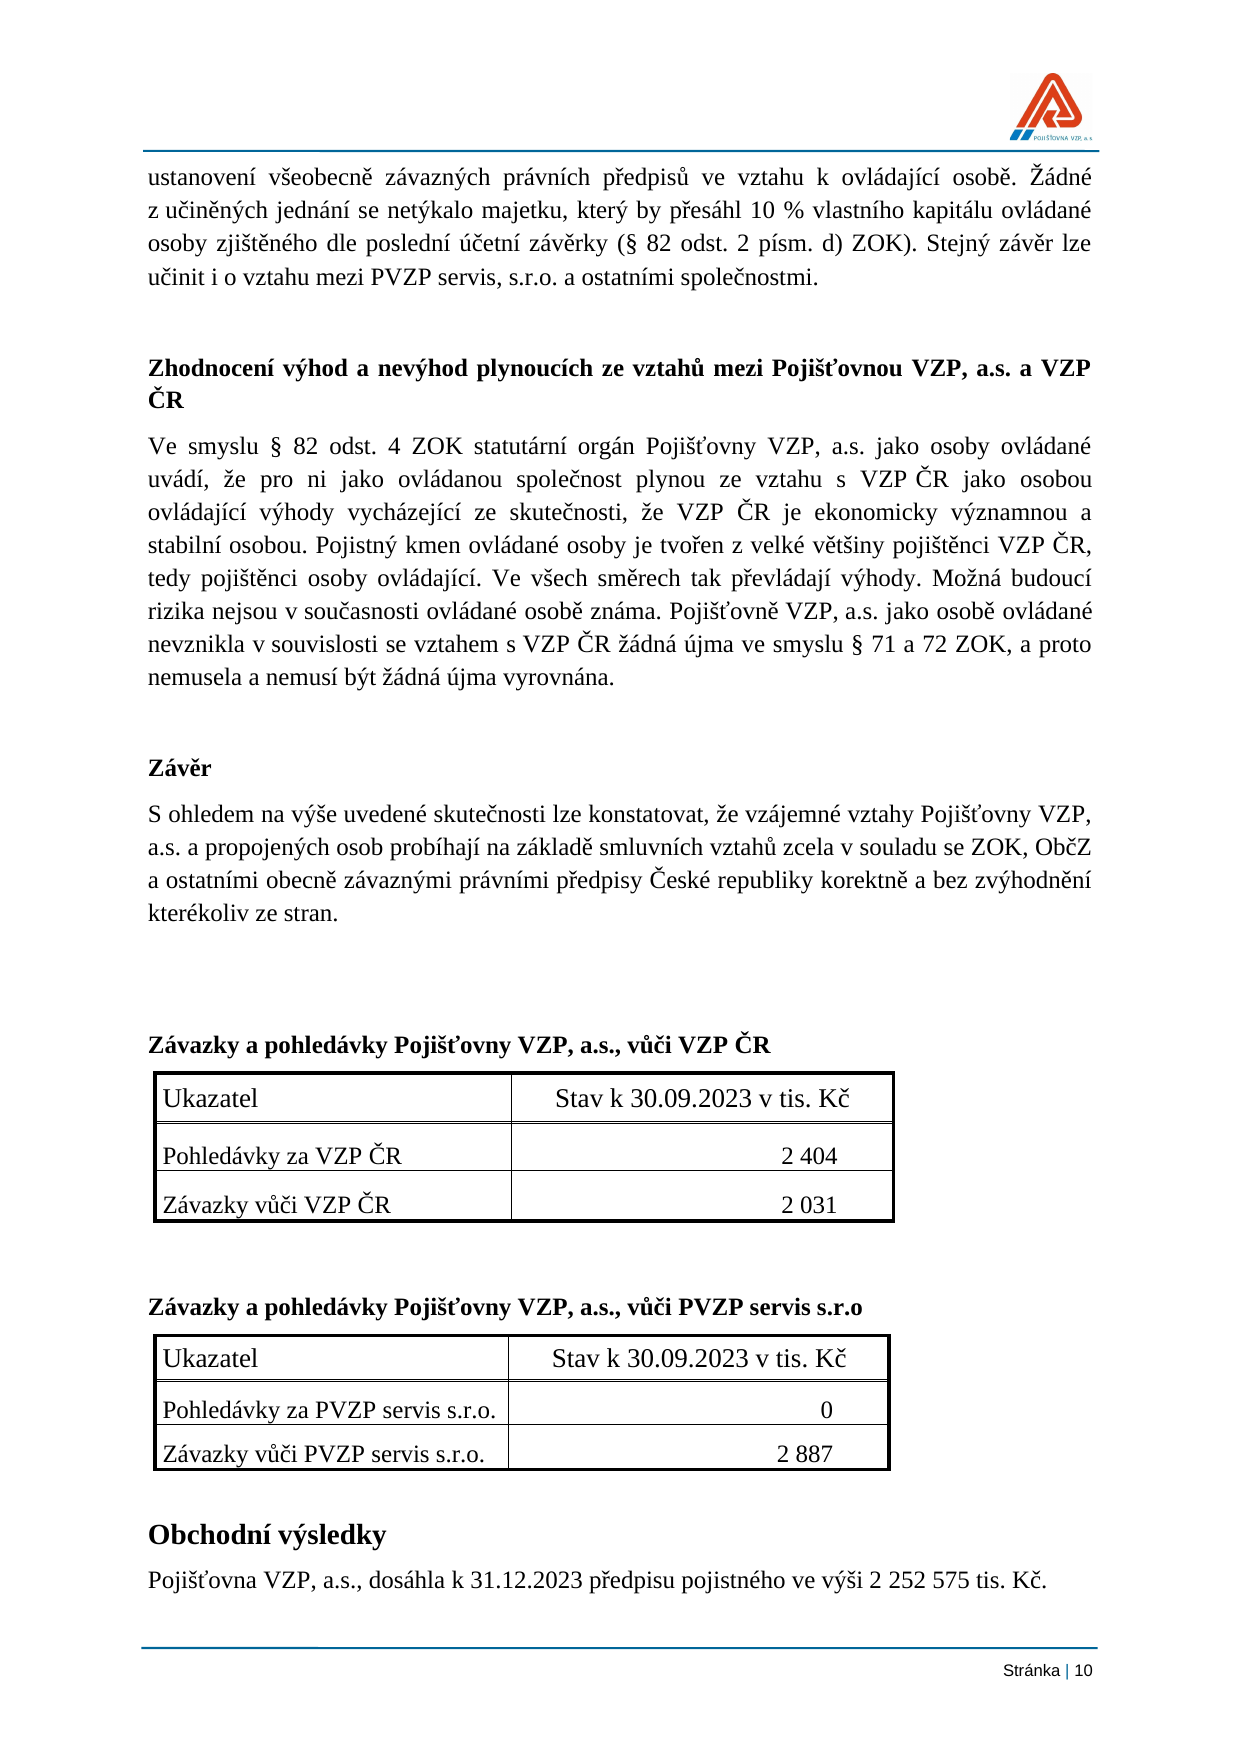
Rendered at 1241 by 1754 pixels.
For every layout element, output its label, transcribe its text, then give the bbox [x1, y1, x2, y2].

table_cell Závazky vůči VZP ČR [157, 1171, 511, 1219]
table_cell 2 887 [509, 1425, 887, 1468]
text Obchodní výsledky [148, 1517, 1092, 1551]
picture [1009, 73, 1093, 141]
table_header Stav k 30.09.2023 v tis. Kč [512, 1075, 892, 1121]
text Závazky a pohledávky Pojišťovny VZP, a.s., vůči VZP ČR [148, 1030, 1092, 1059]
table_header Stav k 30.09.2023 v tis. Kč [509, 1337, 887, 1378]
table_cell 2 404 [512, 1124, 892, 1170]
table_header Ukazatel [157, 1337, 508, 1378]
text Zhodnocení výhod a nevýhod plynoucích ze vztahů mezi Pojišťovnou VZP, a.s. a VZP ČR [148, 353, 1092, 414]
table_cell Pohledávky za VZP ČR [157, 1124, 511, 1170]
table_cell Závazky vůči PVZP servis s.r.o. [157, 1425, 508, 1468]
text S ohledem na výše uvedené skutečnosti lze konstatovat, že vzájemné vztahy Pojišťovny VZP, a.s. a propojených osob probíhají na základě smluvních vztahů zcela v souladu se ZOK, ObčZ a ostatními obecně závaznými právními předpisy České republiky korektně a bez zvýhodnění kterékoliv ze stran. [148, 799, 1092, 927]
table_header Ukazatel [157, 1075, 511, 1121]
text Ve smyslu § 82 odst. 4 ZOK statutární orgán Pojišťovny VZP, a.s. jako osoby ovládané uvádí, že pro ni jako ovládanou společnost plynou ze vztahu s VZP ČR jako osobou ovládající výhody vycházející ze skutečnosti, že VZP ČR je ekonomicky významnou a stabilní osobou. Pojistný kmen ovládané osoby je tvořen z velké většiny pojištěnci VZP ČR, tedy pojištěnci osoby ovládající. Ve všech směrech tak převládají výhody. Možná budoucí rizika nejsou v současnosti ovládané osobě známa. Pojišťovně VZP, a.s. jako osobě ovládané nevznikla v souvislosti se vztahem s VZP ČR žádná újma ve smyslu § 71 a 72 ZOK, a proto nemusela a nemusí být žádná újma vyrovnána. [148, 431, 1092, 691]
table_cell Pohledávky za PVZP servis s.r.o. [157, 1382, 508, 1423]
text Závazky a pohledávky Pojišťovny VZP, a.s., vůči PVZP servis s.r.o [148, 1292, 1092, 1321]
table_cell 2 031 [512, 1171, 892, 1219]
text Závěr [148, 753, 1092, 782]
text Pojišťovna VZP, a.s., dosáhla k 31.12.2023 předpisu pojistného ve výši 2 252 575 tis. Kč. [148, 1563, 1092, 1594]
table_cell 0 [509, 1382, 887, 1423]
